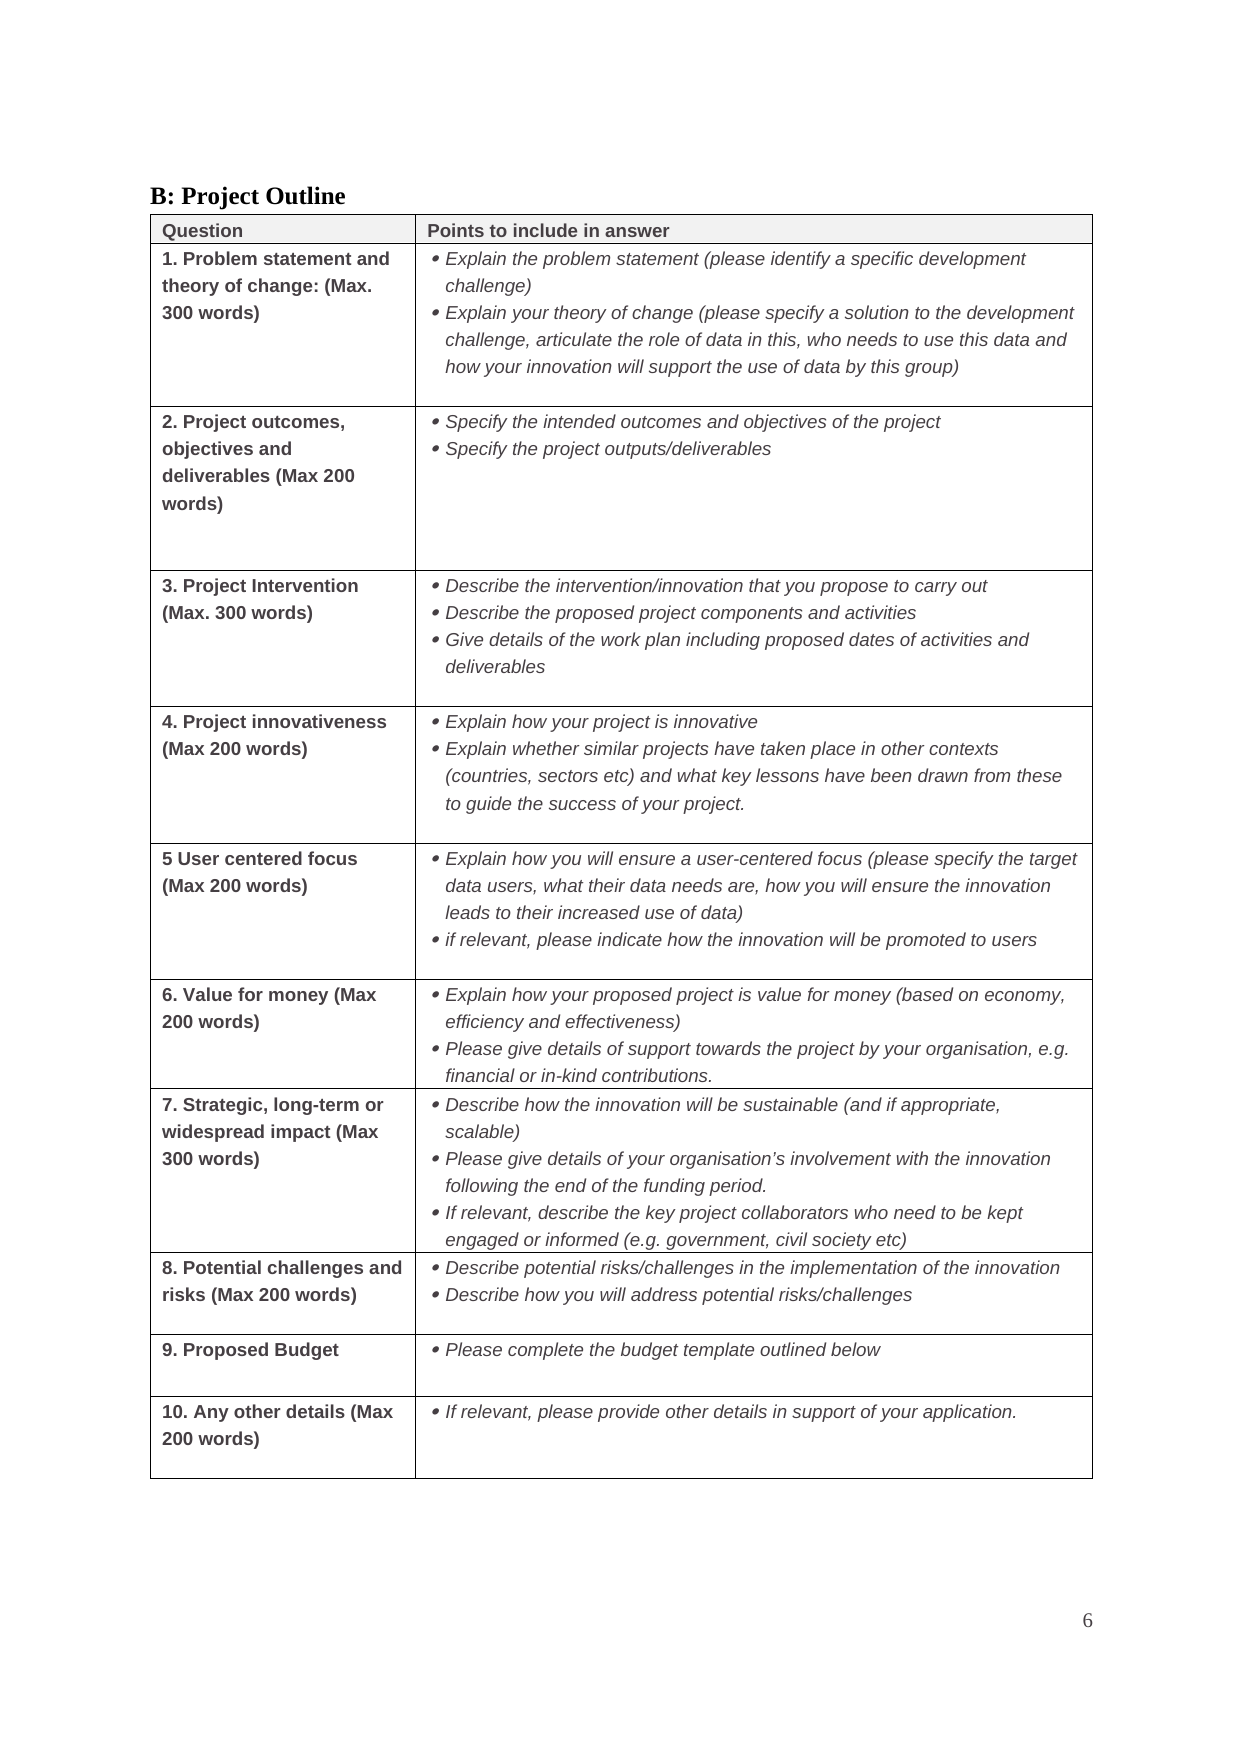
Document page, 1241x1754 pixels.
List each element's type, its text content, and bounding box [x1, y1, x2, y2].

table_cell Specify the intended outcomes and objectives of the project Specify the project outputs/deliverables [416, 407, 1092, 569]
table_cell 5 User centered focus (Max 200 words) [151, 844, 415, 979]
table_header Points to include in answer [416, 215, 1092, 242]
table_cell 7. Strategic, long-term or widespread impact (Max 300 words) [151, 1089, 415, 1252]
table_cell Explain how you will ensure a user-centered focus (please specify the target data users, what their data needs are, how you will ensure the innovation leads to their increased use of data) if relevant, please indicate how the innovation will be promoted to users [416, 844, 1092, 979]
table_cell Please complete the budget template outlined below [416, 1335, 1092, 1396]
table_cell 2. Project outcomes, objectives and deliverables (Max 200 words) [151, 407, 415, 569]
table_cell Describe the intervention/innovation that you propose to carry out Describe the proposed project components and activities Give details of the work plan including proposed dates of activities and deliverables [416, 571, 1092, 706]
table_cell Describe how the innovation will be sustainable (and if appropriate, scalable) Please give details of your organisation’s involvement with the innovation following the end of the funding period. If relevant, describe the key project collaborators who need to be kept engaged or informed (e.g. government, civil society etc) [416, 1089, 1092, 1252]
table_cell 1. Problem statement and theory of change: (Max. 300 words) [151, 244, 415, 406]
table_cell Explain how your project is innovative Explain whether similar projects have taken place in other contexts (countries, sectors etc) and what key lessons have been drawn from these to guide the success of your project. [416, 707, 1092, 842]
table_cell 10. Any other details (Max 200 words) [151, 1397, 415, 1478]
table_cell 9. Proposed Budget [151, 1335, 415, 1396]
table_cell Explain how your proposed project is value for money (based on economy, efficiency and effectiveness) Please give details of support towards the project by your organisation, e.g. financial or in-kind contributions. [416, 980, 1092, 1088]
table_cell Explain the problem statement (please identify a specific development challenge) Explain your theory of change (please specify a solution to the development challenge, articulate the role of data in this, who needs to use this data and how your innovation will support the use of data by this group) [416, 244, 1092, 406]
table_header Question [151, 215, 415, 242]
table_cell 3. Project Intervention (Max. 300 words) [151, 571, 415, 706]
table_cell Describe potential risks/challenges in the implementation of the innovation Describe how you will address potential risks/challenges [416, 1253, 1092, 1334]
table_cell 6. Value for money (Max 200 words) [151, 980, 415, 1088]
text B: Project Outline [150, 181, 1093, 210]
table_cell 8. Potential challenges and risks (Max 200 words) [151, 1253, 415, 1334]
table_cell 4. Project innovativeness (Max 200 words) [151, 707, 415, 842]
table_cell If relevant, please provide other details in support of your application. [416, 1397, 1092, 1478]
